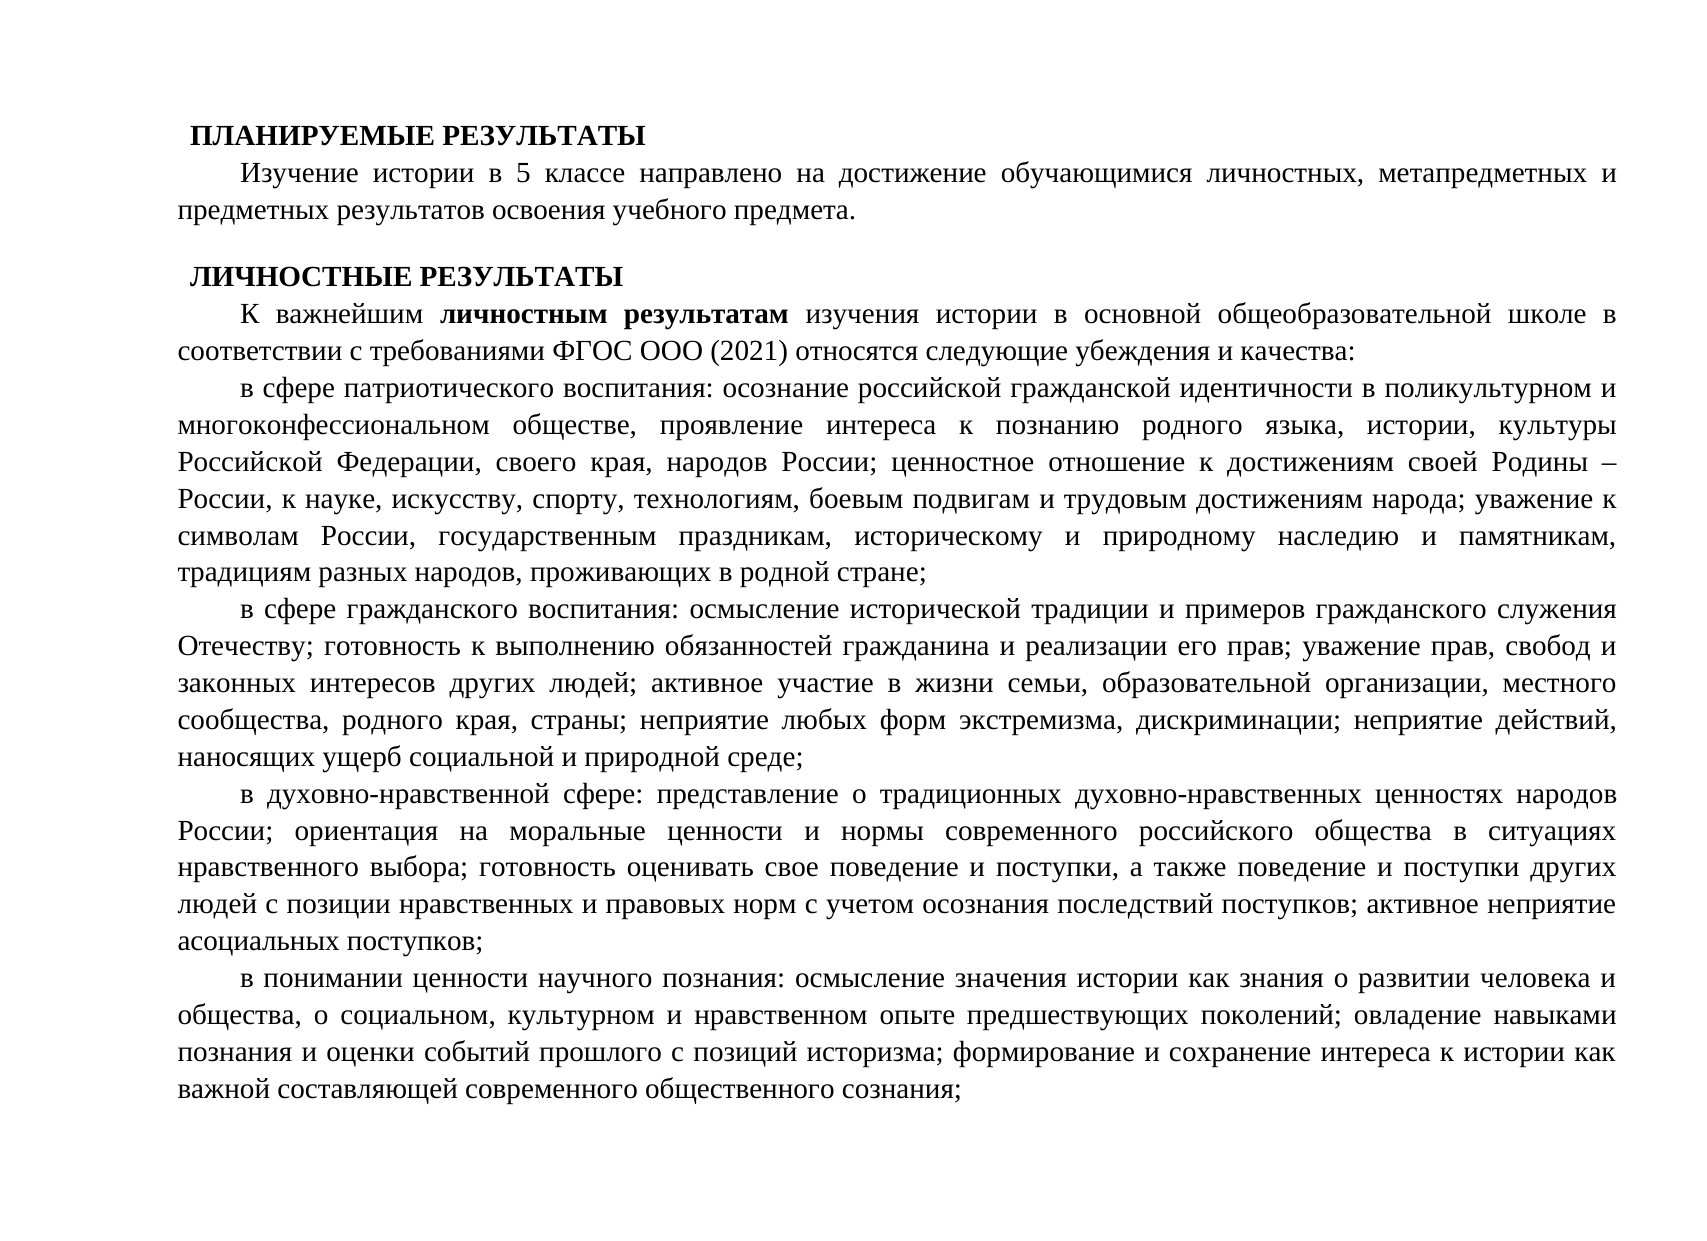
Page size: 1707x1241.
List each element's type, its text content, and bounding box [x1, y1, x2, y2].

text К важнейшим личностным результатам изучения истории в основной общеобразовательной школе в соответствии с требованиями ФГОС ООО (2021) относятся следующие убеждения и качества: [177, 296, 1618, 367]
text в сфере гражданского воспитания: осмысление исторической традиции и примеров гражданского служения Отечеству; готовность к выполнению обязанностей гражданина и реализации его прав; уважение прав, свобод и законных интересов других людей; активное участие в жизни семьи, образовательной организации, местного сообщества, родного края, страны; неприятие любых форм экстремизма, дискриминации; неприятие действий, наносящих ущерб социальной и природной среде; [177, 591, 1618, 772]
text в сфере патриотического воспитания: осознание российской гражданской идентичности в поликультурном и многоконфессиональном обществе, проявление интереса к познанию родного языка, истории, культуры Российской Федерации, своего края, народов России; ценностное отношение к достижениям своей Родины – России, к науке, искусству, спорту, технологиям, боевым подвигам и трудовым достижениям народа; уважение к символам России, государственным праздникам, историческому и природному наследию и памятникам, традициям разных народов, проживающих в родной стране; [177, 370, 1618, 588]
text Изучение истории в 5 классе направлено на достижение обучающимися личностных, метапредметных и предметных результатов освоения учебного предмета. [177, 155, 1618, 225]
text в духовно-нравственной сфере: представление о традиционных духовно-нравственных ценностях народов России; ориентация на моральные ценности и нормы современного российского общества в ситуациях нравственного выбора; готовность оценивать свое поведение и поступки, а также поведение и поступки других людей с позиции нравственных и правовых норм с учетом осознания последствий поступков; активное неприятие асоциальных поступков; [177, 776, 1618, 957]
text ПЛАНИРУЕМЫЕ РЕЗУЛЬТАТЫ [190, 118, 1618, 152]
text ЛИЧНОСТНЫЕ РЕЗУЛЬТАТЫ [190, 259, 1618, 293]
text в понимании ценности научного познания: осмысление значения истории как знания о развитии человека и общества, о социальном, культурном и нравственном опыте предшествующих поколений; овладение навыками познания и оценки событий прошлого с позиций историзма; формирование и сохранение интереса к истории как важной составляющей современного общественного сознания; [177, 960, 1618, 1104]
